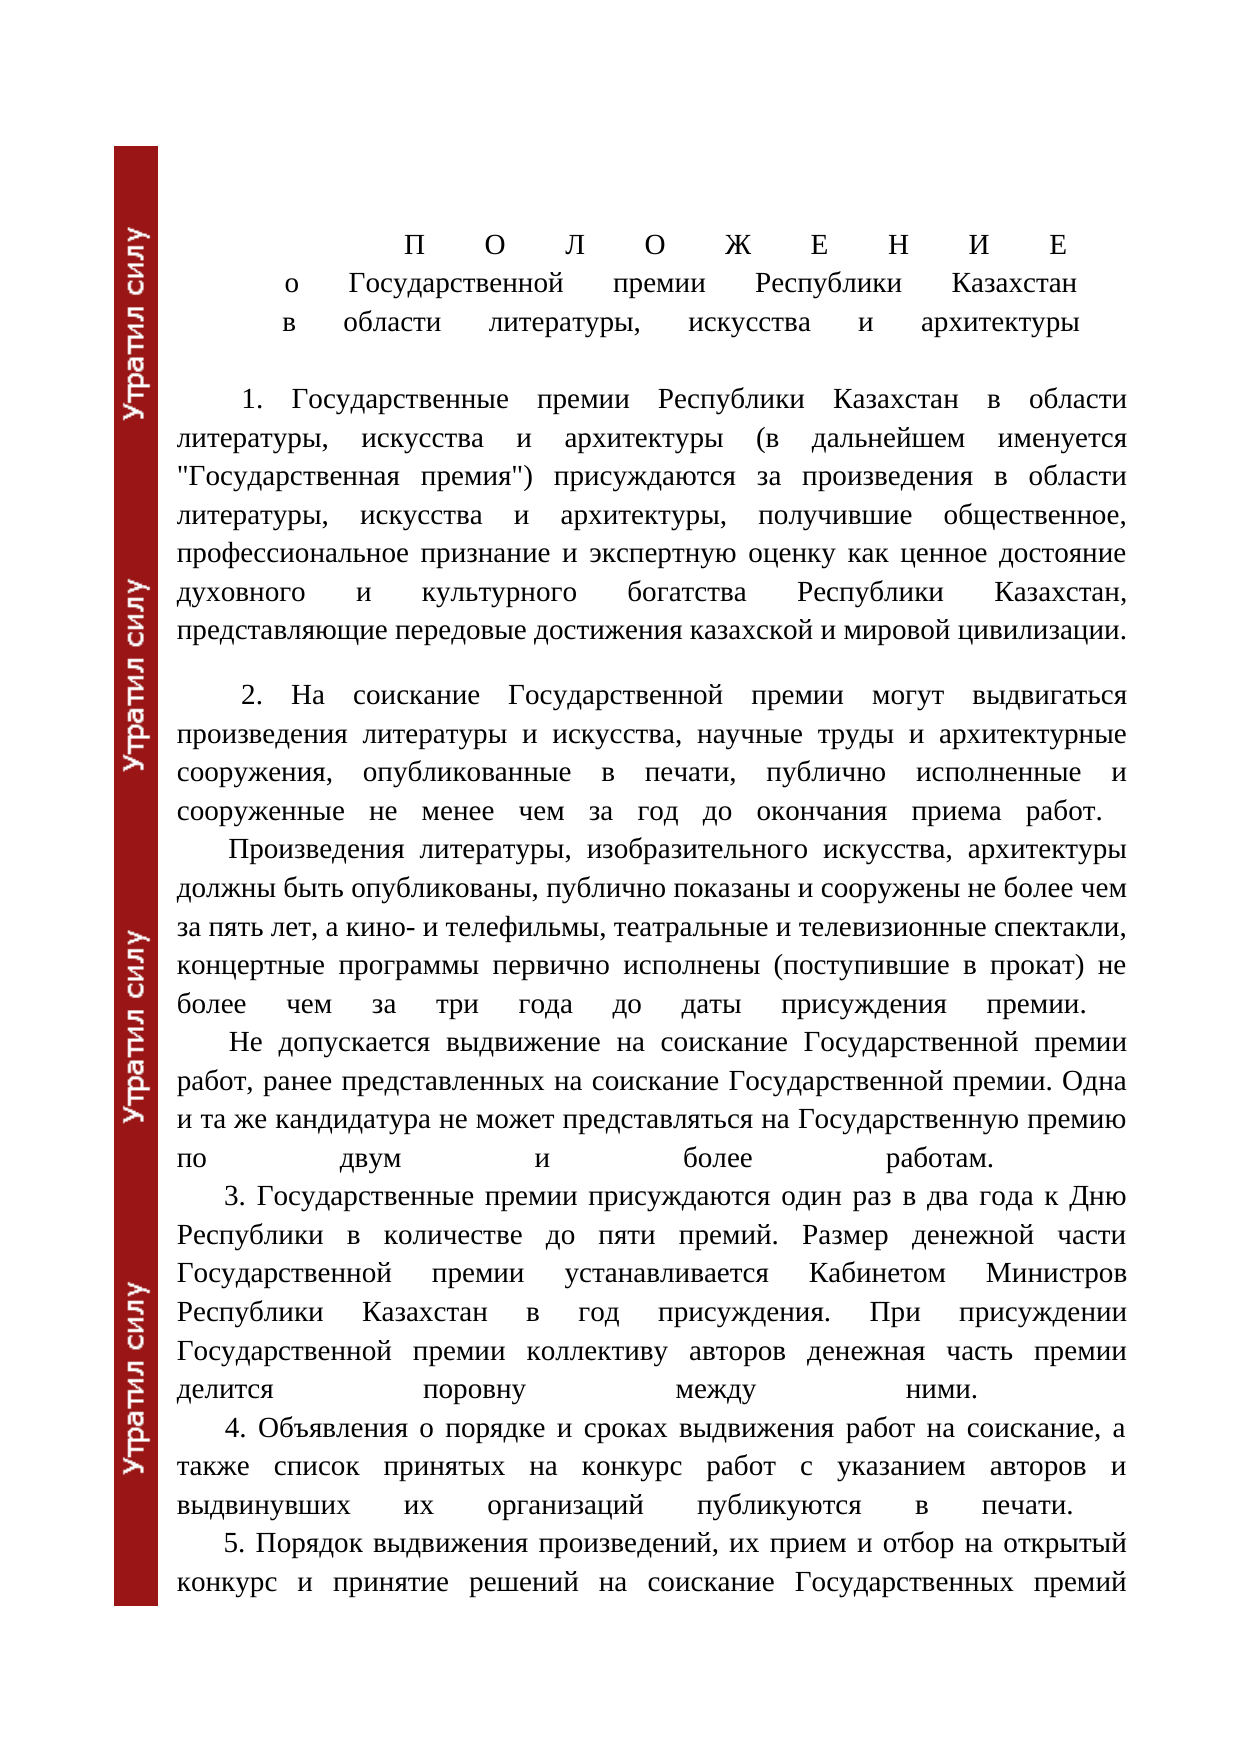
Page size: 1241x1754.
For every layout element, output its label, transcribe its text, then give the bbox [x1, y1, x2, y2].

picture [114, 146, 158, 150]
picture [114, 1597, 158, 1606]
